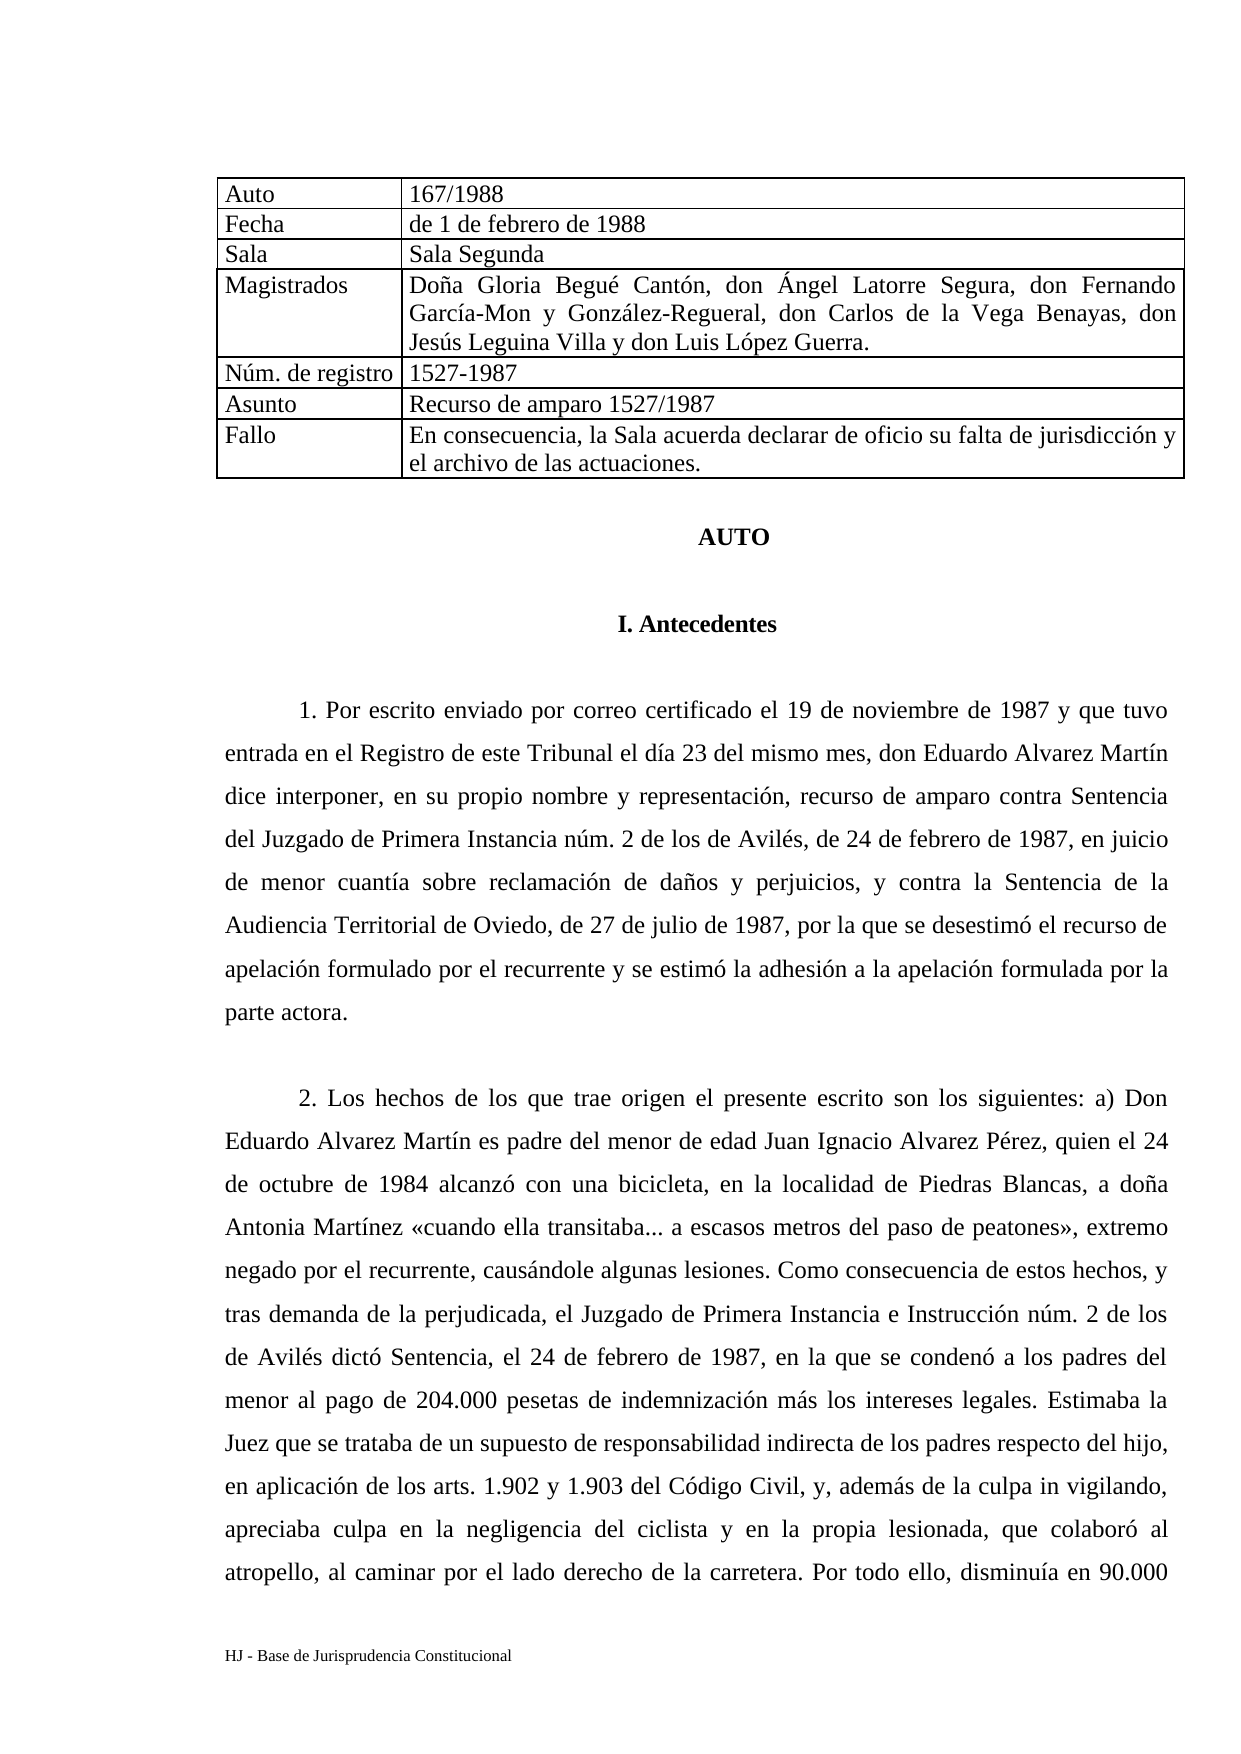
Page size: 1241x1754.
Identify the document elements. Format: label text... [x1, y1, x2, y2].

table_header 167/1988 [402, 179, 1184, 207]
table_cell Fecha [218, 209, 401, 238]
table_cell Sala [218, 240, 401, 268]
table_cell En consecuencia, la Sala acuerda declarar de oficio su falta de jurisdicción y el archivo de las actuaciones. [403, 420, 1183, 477]
text AUTO [224, 522, 1169, 551]
table_cell Magistrados [218, 270, 401, 356]
table_header Auto [218, 179, 401, 207]
table_cell de 1 de febrero de 1988 [402, 209, 1184, 238]
table_cell Fallo [218, 420, 401, 477]
table_cell Doña Gloria Begué Cantón, don Ángel Latorre Segura, don Fernando García-Mon y González-Regueral, don Carlos de la Vega Benayas, don Jesús Leguina Villa y don Luis López Guerra. [403, 270, 1183, 356]
table_cell Sala Segunda [402, 240, 1184, 268]
text 1. Por escrito enviado por correo certificado el 19 de noviembre de 1987 y que tuvo entrada en el Registro de este Tribunal el día 23 del mismo mes, don Eduardo Alvarez Martín dice interponer, en su propio nombre y representación, recurso de amparo contra Sentencia del Juzgado de Primera Instancia núm. 2 de los de Avilés, de 24 de febrero de 1987, en juicio de menor cuantía sobre reclamación de daños y perjuicios, y contra la Sentencia de la Audiencia Territorial de Oviedo, de 27 de julio de 1987, por la que se desestimó el recurso de apelación formulado por el recurrente y se estimó la adhesión a la apelación formulada por la parte actora. [224, 695, 1169, 1026]
table_cell Recurso de amparo 1527/1987 [403, 389, 1183, 418]
table_cell Asunto [218, 389, 401, 418]
table_cell Núm. de registro [218, 358, 401, 387]
table_cell 1527-1987 [403, 358, 1183, 387]
text I. Antecedentes [224, 609, 1169, 637]
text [224, 1083, 1169, 1586]
